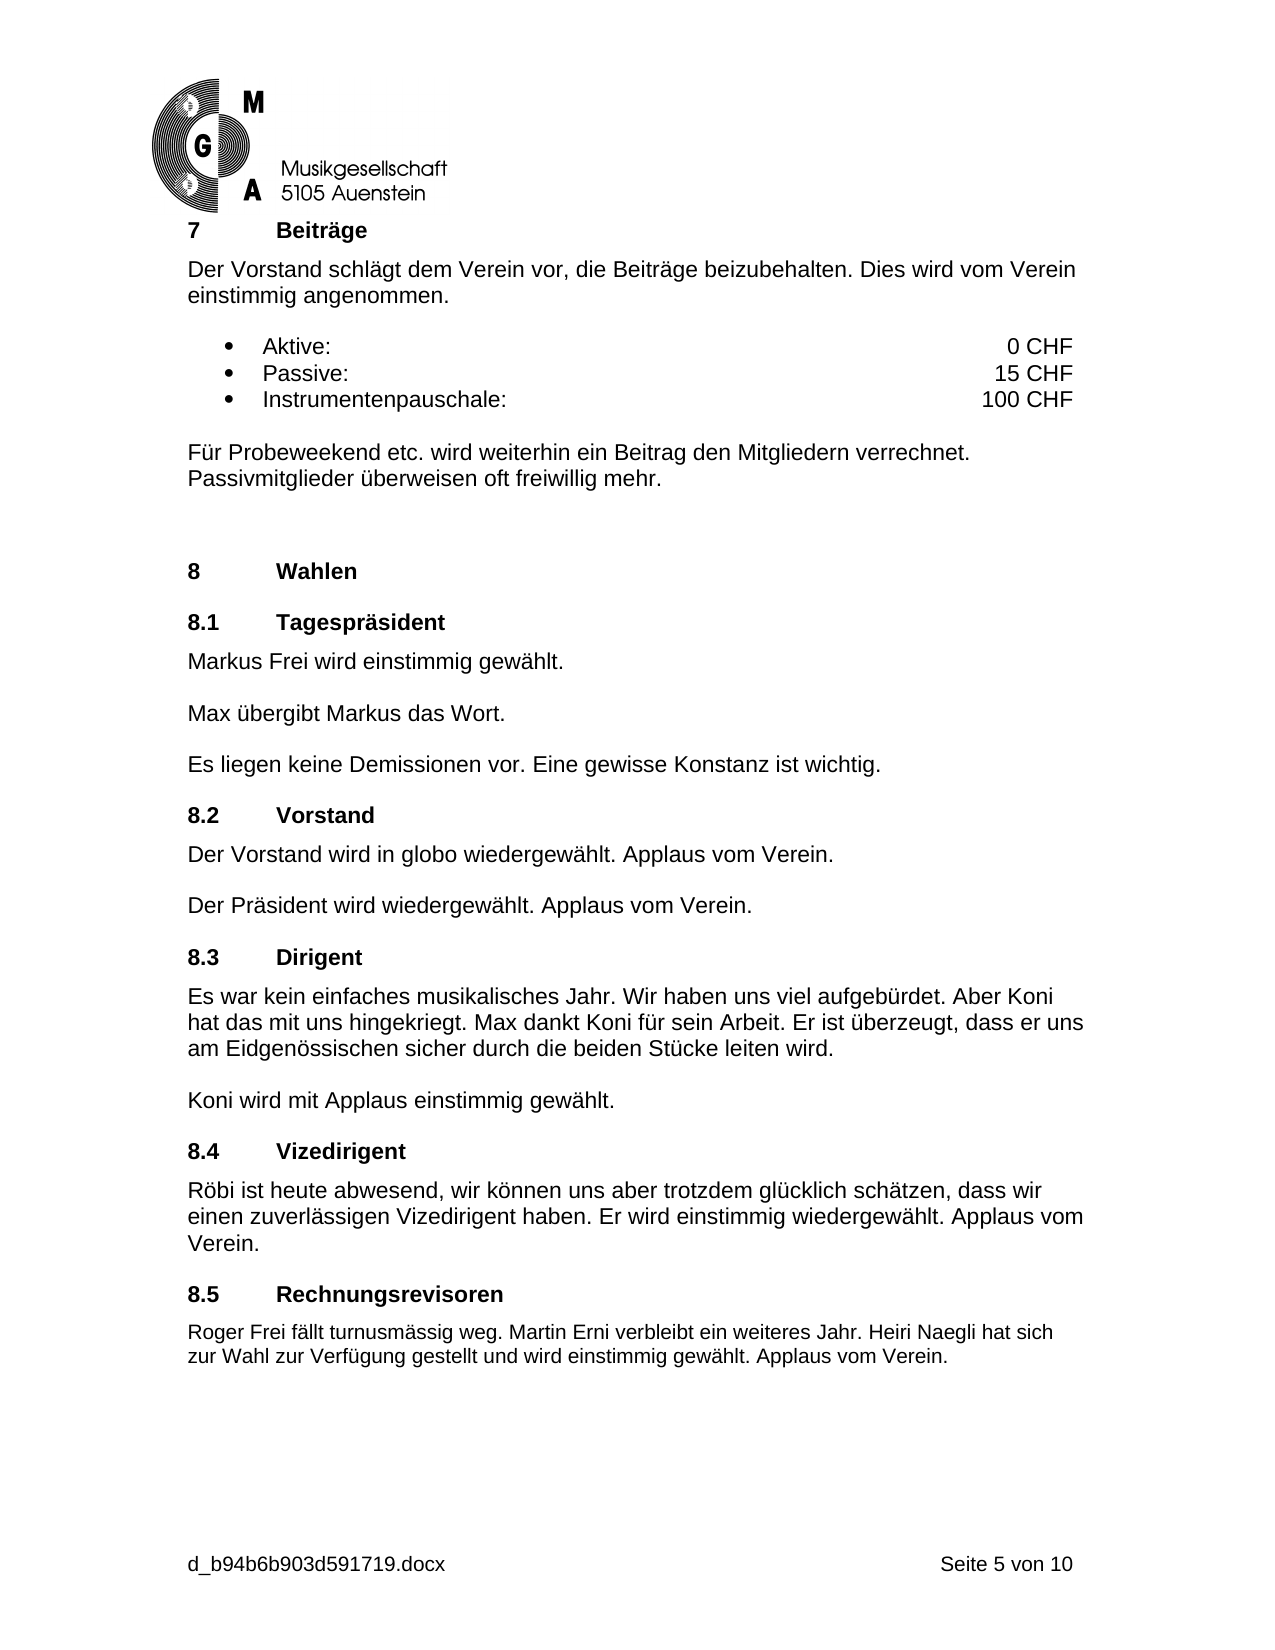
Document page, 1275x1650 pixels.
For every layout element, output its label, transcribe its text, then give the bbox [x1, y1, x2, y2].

text Roger Frei fällt turnusmässig weg. Martin Erni verbleibt ein weiteres Jahr. Heiri Naegli hat sich zur Wahl zur Verfügung gestellt und wird einstimmig gewählt. Applaus vom Verein. [187, 1320, 1088, 1368]
text Röbi ist heute abwesend, wir können uns aber trotzdem glücklich schätzen, dass wir einen zuverlässigen Vizedirigent haben. Er wird einstimmig wiedergewählt. Applaus vom Verein. [187, 1177, 1088, 1256]
text Instrumentenpauschale: 100 CHF [225, 386, 1088, 412]
text Aktive: 0 CHF [225, 333, 1088, 359]
picture [149, 77, 450, 215]
text Der Präsident wird wiedergewählt. Applaus vom Verein. [187, 892, 1088, 919]
subtitle Wahlen [187, 558, 1088, 584]
text Markus Frei wird einstimmig gewählt. [187, 648, 1088, 674]
text Für Probeweekend etc. wird weiterhin ein Beitrag den Mitgliedern verrechnet. Passivmitglieder überweisen oft freiwillig mehr. [187, 439, 1088, 491]
subtitle Vorstand [187, 802, 1088, 829]
subtitle Rechnungsrevisoren [187, 1281, 1088, 1307]
text Es liegen keine Demissionen vor. Eine gewisse Konstanz ist wichtig. [187, 751, 1088, 777]
subtitle Tagespräsident [187, 609, 1088, 636]
text Der Vorstand schlägt dem Verein vor, die Beiträge beizubehalten. Dies wird vom Verein einstimmig angenommen. [187, 256, 1088, 308]
text Der Vorstand wird in globo wiedergewählt. Applaus vom Verein. [187, 841, 1088, 867]
text Passive: 15 CHF [225, 359, 1088, 386]
text Koni wird mit Applaus einstimmig gewählt. [187, 1087, 1088, 1113]
subtitle Vizedirigent [187, 1138, 1088, 1164]
text Es war kein einfaches musikalisches Jahr. Wir haben uns viel aufgebürdet. Aber Koni hat das mit uns hingekriegt. Max dankt Koni für sein Arbeit. Er ist überzeugt, dass er uns am Eidgenössischen sicher durch die beiden Stücke leiten wird. [187, 983, 1088, 1062]
subtitle Dirigent [187, 944, 1088, 970]
subtitle Beiträge [187, 217, 1088, 243]
text Max übergibt Markus das Wort. [187, 699, 1088, 726]
